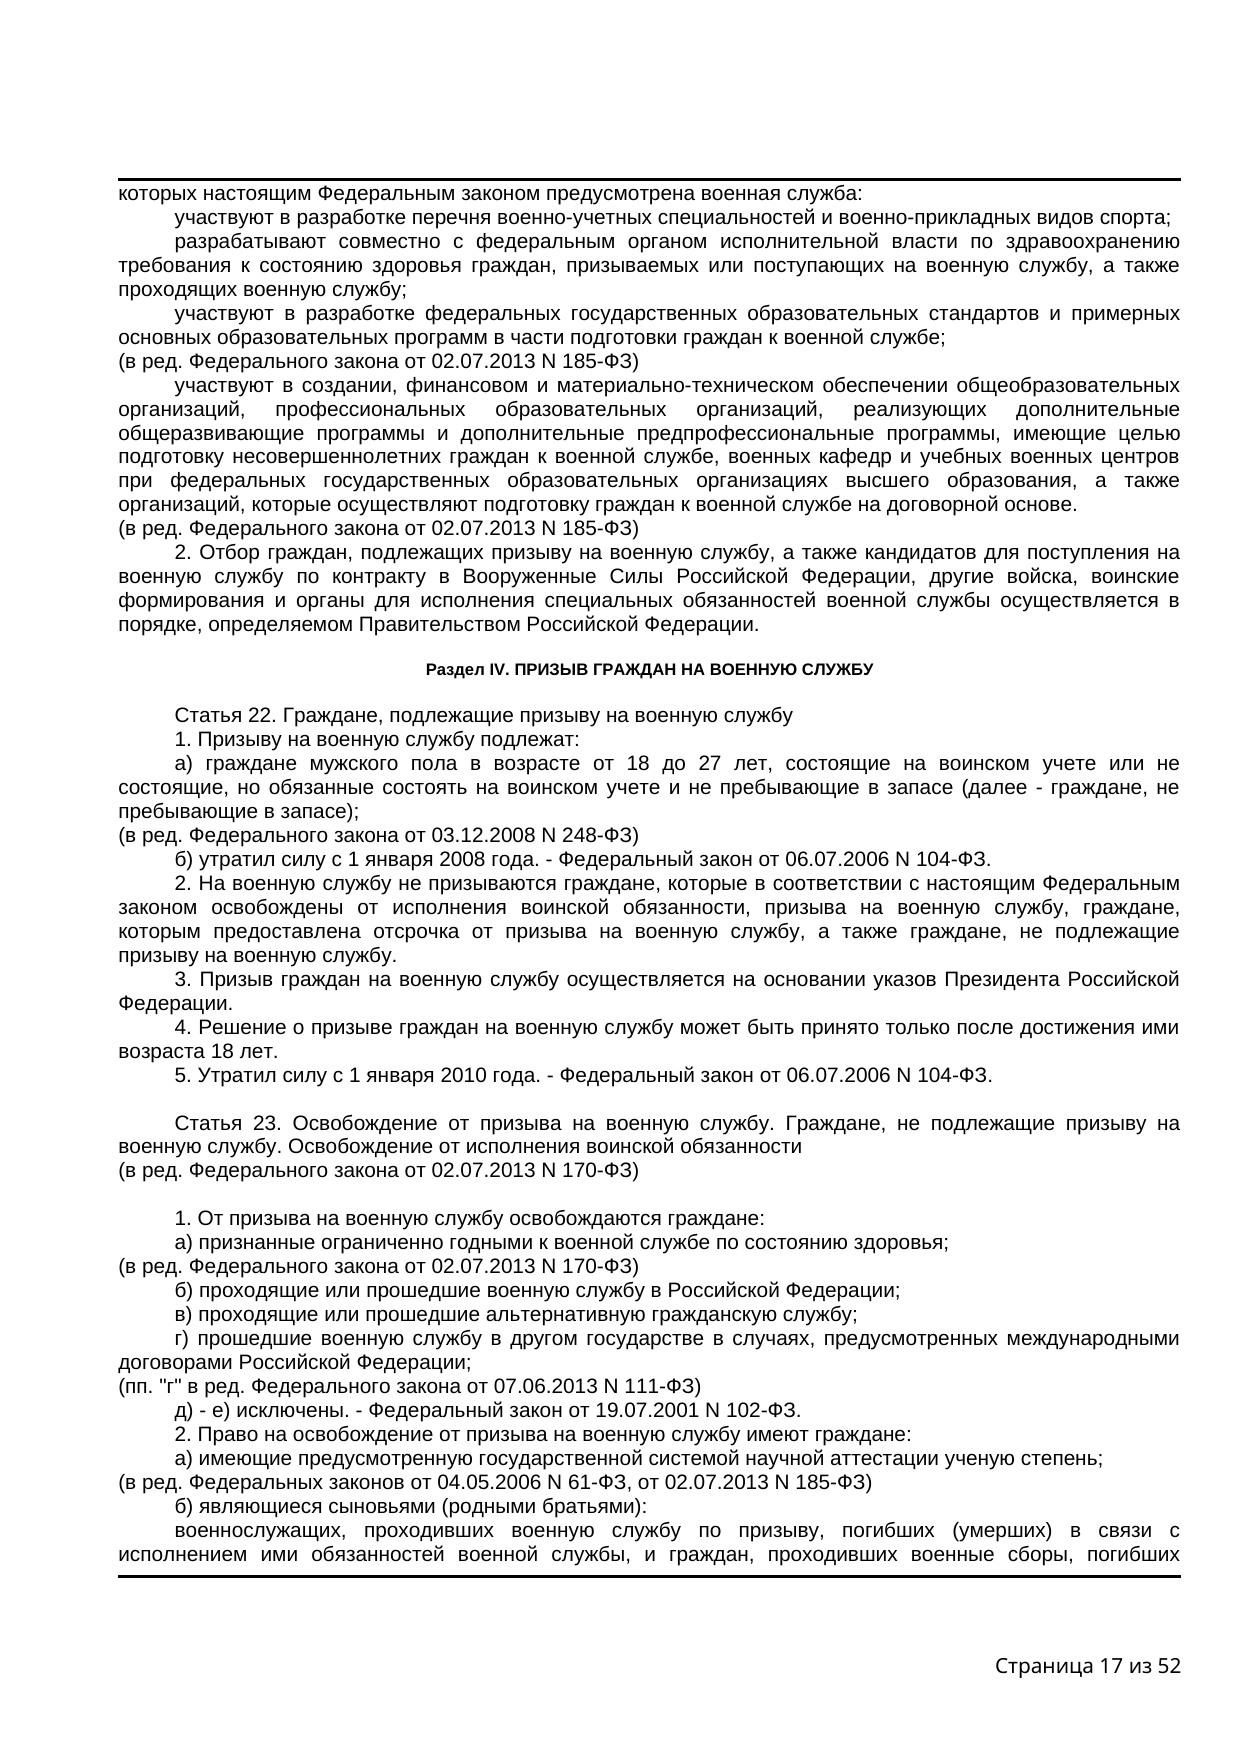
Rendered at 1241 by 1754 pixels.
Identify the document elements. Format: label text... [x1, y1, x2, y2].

text 4. Решение о призыве граждан на военную службу может быть принято только после достижения ими возраста 18 лет. [118, 1014, 1181, 1062]
text (пп. "г" в ред. Федерального закона от 07.06.2013 N 111-ФЗ) [118, 1374, 1181, 1398]
text 2. Право на освобождение от призыва на военную службу имеют граждане: [118, 1422, 1181, 1446]
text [118, 181, 1181, 205]
text Раздел IV. ПРИЗЫВ ГРАЖДАН НА ВОЕННУЮ СЛУЖБУ [118, 660, 1181, 679]
text 3. Призыв граждан на военную службу осуществляется на основании указов Президента Российской Федерации. [118, 967, 1181, 1014]
text участвуют в создании, финансовом и материально-техническом обеспечении общеобразовательных организаций, профессиональных образовательных организаций, реализующих дополнительные общеразвивающие программы и дополнительные предпрофессиональные программы, имеющие целью подготовку несовершеннолетних граждан к военной службе, военных кафедр и учебных военных центров при федеральных государственных образовательных организациях высшего образования, а также организаций, которые осуществляют подготовку граждан к военной службе на договорной основе. [118, 372, 1181, 516]
text б) являющиеся сыновьями (родными братьями): [118, 1494, 1181, 1518]
text участвуют в разработке федеральных государственных образовательных стандартов и примерных основных образовательных программ в части подготовки граждан к военной службе; [118, 301, 1181, 348]
text (в ред. Федерального закона от 02.07.2013 N 185-ФЗ) [118, 516, 1181, 540]
text (в ред. Федеральных законов от 04.05.2006 N 61-ФЗ, от 02.07.2013 N 185-ФЗ) [118, 1470, 1181, 1494]
text Статья 23. Освобождение от призыва на военную службу. Граждане, не подлежащие призыву на военную службу. Освобождение от исполнения воинской обязанности [118, 1110, 1181, 1158]
text 2. Отбор граждан, подлежащих призыву на военную службу, а также кандидатов для поступления на военную службу по контракту в Вооруженные Силы Российской Федерации, другие войска, воинские формирования и органы для исполнения специальных обязанностей военной службы осуществляется в порядке, определяемом Правительством Российской Федерации. [118, 540, 1181, 636]
text а) граждане мужского пола в возрасте от 18 до 27 лет, состоящие на воинском учете или не состоящие, но обязанные состоять на воинском учете и не пребывающие в запасе (далее - граждане, не пребывающие в запасе); [118, 751, 1181, 823]
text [118, 1518, 1181, 1566]
text (в ред. Федерального закона от 02.07.2013 N 170-ФЗ) [118, 1254, 1181, 1278]
text г) прошедшие военную службу в другом государстве в случаях, предусмотренных международными договорами Российской Федерации; [118, 1326, 1181, 1374]
text 1. Призыву на военную службу подлежат: [118, 727, 1181, 751]
text (в ред. Федерального закона от 02.07.2013 N 185-ФЗ) [118, 348, 1181, 372]
text а) имеющие предусмотренную государственной системой научной аттестации ученую степень; [118, 1446, 1181, 1470]
text в) проходящие или прошедшие альтернативную гражданскую службу; [118, 1302, 1181, 1326]
text б) утратил силу с 1 января 2008 года. - Федеральный закон от 06.07.2006 N 104-ФЗ. [118, 847, 1181, 871]
text Статья 22. Граждане, подлежащие призыву на военную службу [118, 703, 1181, 727]
text б) проходящие или прошедшие военную службу в Российской Федерации; [118, 1278, 1181, 1302]
text 1. От призыва на военную службу освобождаются граждане: [118, 1206, 1181, 1230]
text разрабатывают совместно с федеральным органом исполнительной власти по здравоохранению требования к состоянию здоровья граждан, призываемых или поступающих на военную службу, а также проходящих военную службу; [118, 229, 1181, 301]
text 5. Утратил силу с 1 января 2010 года. - Федеральный закон от 06.07.2006 N 104-ФЗ. [118, 1062, 1181, 1086]
text д) - е) исключены. - Федеральный закон от 19.07.2001 N 102-ФЗ. [118, 1398, 1181, 1422]
text участвуют в разработке перечня военно-учетных специальностей и военно-прикладных видов спорта; [118, 205, 1181, 229]
text (в ред. Федерального закона от 03.12.2008 N 248-ФЗ) [118, 823, 1181, 847]
text (в ред. Федерального закона от 02.07.2013 N 170-ФЗ) [118, 1158, 1181, 1182]
text а) признанные ограниченно годными к военной службе по состоянию здоровья; [118, 1230, 1181, 1254]
text 2. На военную службу не призываются граждане, которые в соответствии с настоящим Федеральным законом освобождены от исполнения воинской обязанности, призыва на военную службу, граждане, которым предоставлена отсрочка от призыва на военную службу, а также граждане, не подлежащие призыву на военную службу. [118, 871, 1181, 967]
